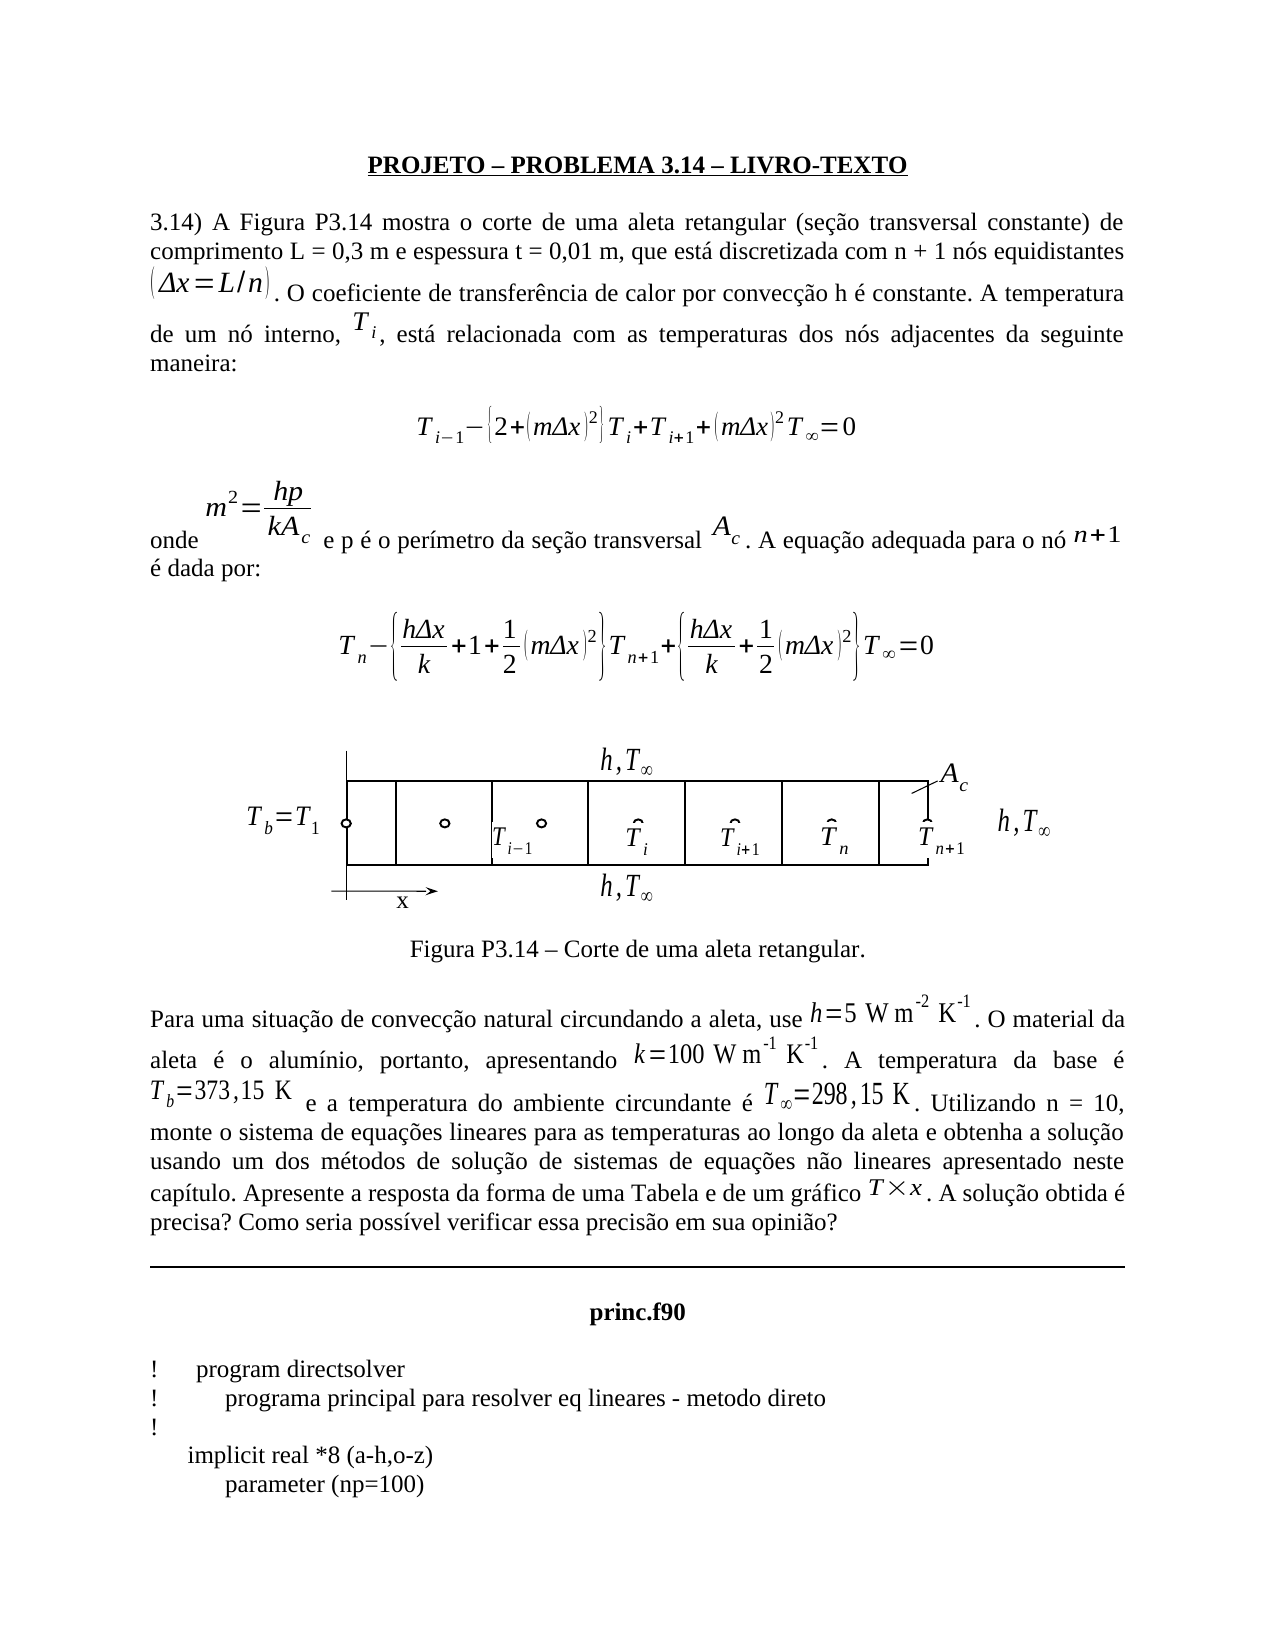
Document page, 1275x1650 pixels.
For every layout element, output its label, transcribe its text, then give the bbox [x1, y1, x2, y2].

text onde e p é o perímetro da seção transversal . A equação adequada para o nó é dada por: [150, 476, 1125, 582]
text ! program directsolver [150, 1354, 1125, 1383]
text princ.f90 [150, 1297, 1125, 1325]
text ! programa principal para resolver eq lineares - metodo direto [150, 1383, 1125, 1412]
text Figura P3.14 – Corte de uma aleta retangular. [150, 934, 1125, 963]
text Para uma situação de convecção natural circundando a aleta, use . O material da aleta é o alumínio, portanto, apresentando . A temperatura da base é e a temperatura do ambiente circundante é . Utilizando n = 10, monte o sistema de equações lineares para as temperaturas ao longo da aleta e obtenha a solução usando um dos métodos de solução de sistemas de equações não lineares apresentado neste capítulo. Apresente a resposta da forma de uma Tabela e de um gráfico . A solução obtida é precisa? Como seria possível verificar essa precisão em sua opinião? [150, 992, 1125, 1236]
text ! [150, 1412, 1125, 1440]
text 3.14) A Figura P3.14 mostra o corte de uma aleta retangular (seção transversal constante) de comprimento L = 0,3 m e espessura t = 0,01 m, que está discretizada com n + 1 nós equidistantes . O coeficiente de transferência de calor por convecção h é constante. A temperatura de um nó interno, , está relacionada com as temperaturas dos nós adjacentes da seguinte maneira: [150, 207, 1125, 376]
text implicit real *8 (a-h,o-z) [150, 1440, 1125, 1469]
text PROJETO – PROBLEMA 3.14 – LIVRO-TEXTO [150, 150, 1125, 179]
text parameter (np=100) [150, 1469, 1125, 1498]
